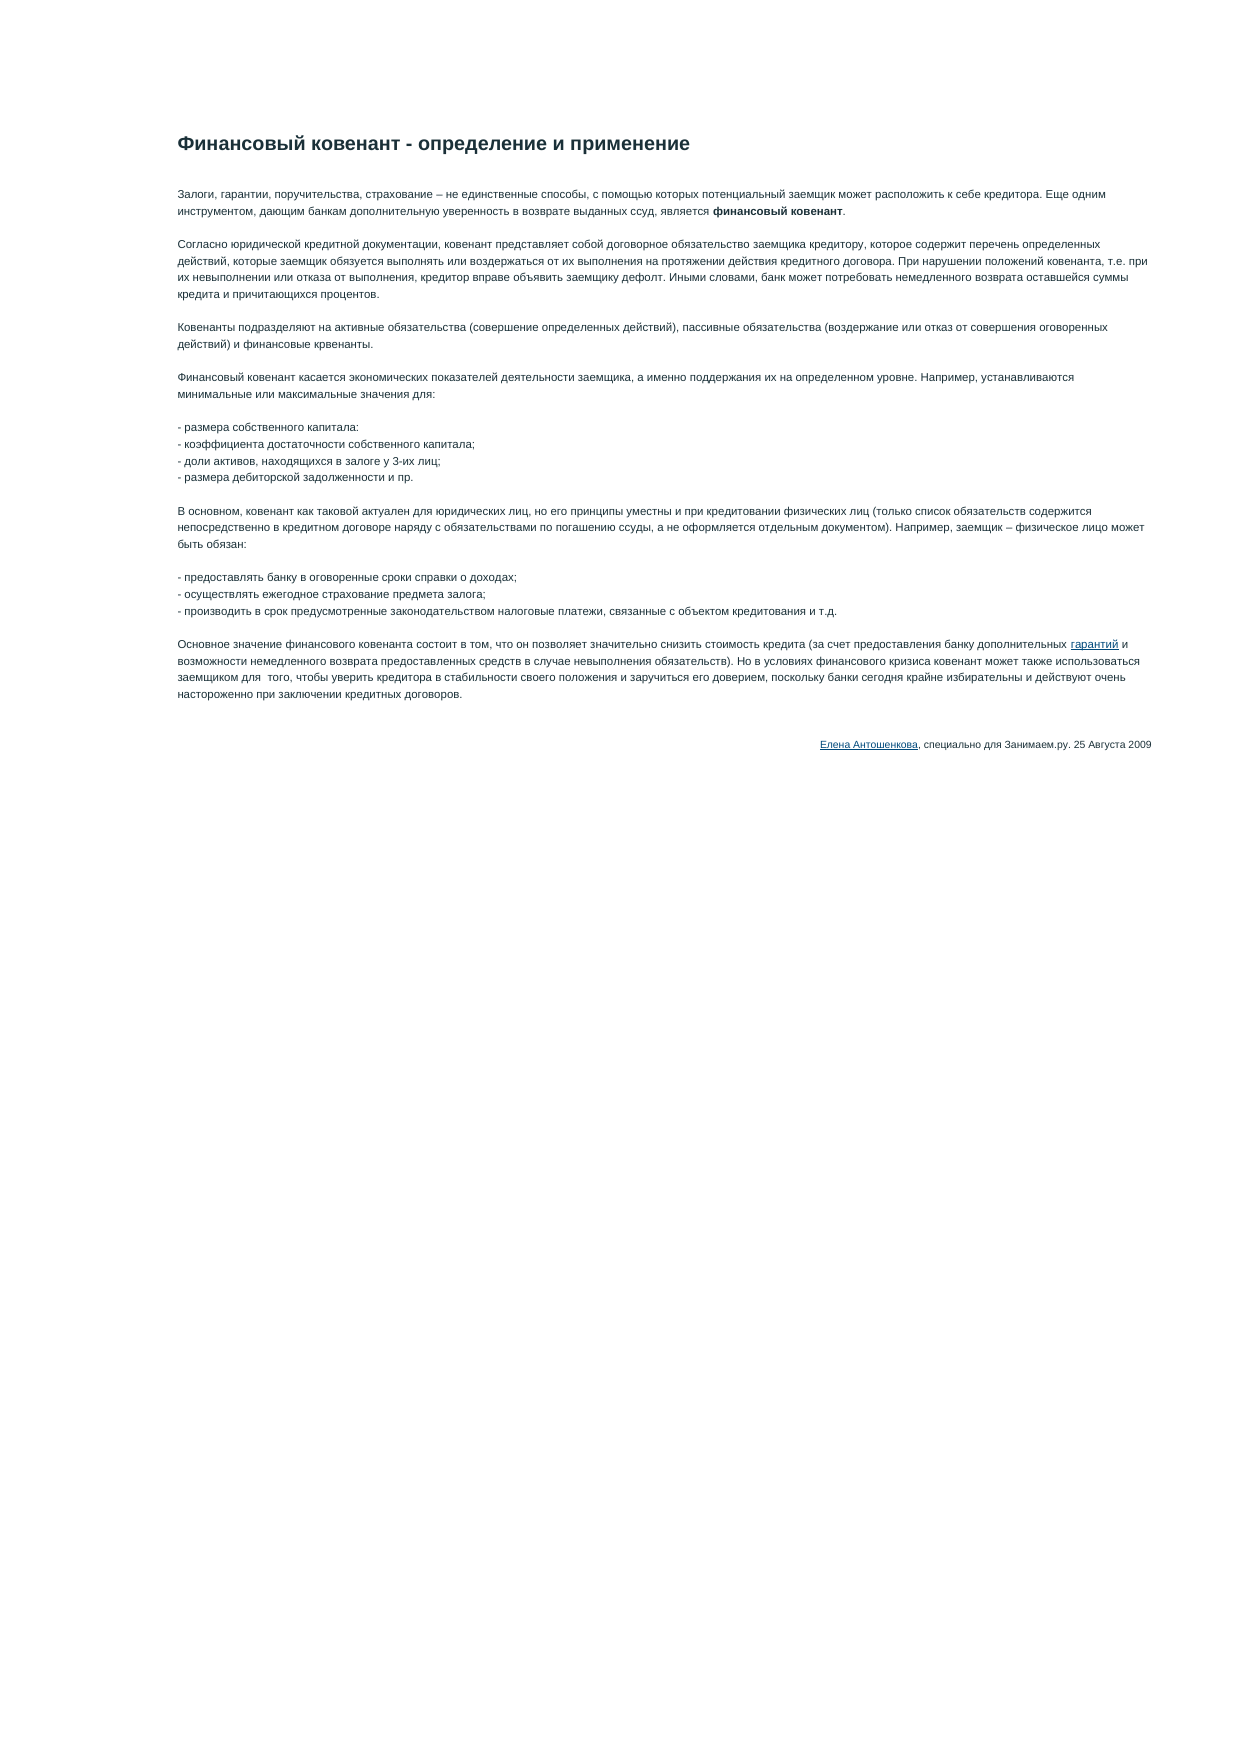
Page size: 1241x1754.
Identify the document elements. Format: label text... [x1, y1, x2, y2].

text Залоги, гарантии, поручительства, страхование – не единственные способы, с помощью которых потенциальный заемщик может расположить к себе кредитора. Еще одним инструментом, дающим банкам дополнительную уверенность в возврате выданных ссуд, является финансовый ковенант. Согласно юридической кредитной документации, ковенант представляет собой договорное обязательство заемщика кредитору, которое содержит перечень определенных действий, которые заемщик обязуется выполнять или воздержаться от их выполнения на протяжении действия кредитного договора. При нарушении положений ковенанта, т.е. при их невыполнении или отказа от выполнения, кредитор вправе объявить заемщику дефолт. Иными словами, банк может потребовать немедленного возврата оставшейся суммы кредита и причитающихся процентов. Ковенанты подразделяют на активные обязательства (совершение определенных действий), пассивные обязательства (воздержание или отказ от совершения оговоренных действий) и финансовые крвенанты. Финансовый ковенант касается экономических показателей деятельности заемщика, а именно поддержания их на определенном уровне. Например, устанавливаются минимальные или максимальные значения для: - размера собственного капитала: - коэффициента достаточности собственного капитала; - доли активов, находящихся в залоге у 3-их лиц; - размера дебиторской задолженности и пр. В основном, ковенант как таковой актуален для юридических лиц, но его принципы уместны и при кредитовании физических лиц (только список обязательств содержится непосредственно в кредитном договоре наряду с обязательствами по погашению ссуды, а не оформляется отдельным документом). Например, заемщик – физическое лицо может быть обязан: - предоставлять банку в оговоренные сроки справки о доходах; - осуществлять ежегодное страхование предмета залога; - производить в срок предусмотренные законодательством налоговые платежи, связанные с объектом кредитования и т.д. Основное значение финансового ковенанта состоит в том, что он позволяет значительно снизить стоимость кредита (за счет предоставления банку дополнительных гарантий и возможности немедленного возврата предоставленных средств в случае невыполнения обязательств). Но в условиях финансового кризиса ковенант может также использоваться заемщиком для того, чтобы уверить кредитора в стабильности своего положения и заручиться его доверием, поскольку банки сегодня крайне избирательны и действуют очень настороженно при заключении кредитных договоров. [177, 184, 1152, 701]
text Елена Антошенкова, специально для Занимаем.ру. 25 Августа 2009 [177, 734, 1152, 751]
text Финансовый ковенант - определение и применение [177, 125, 1152, 155]
